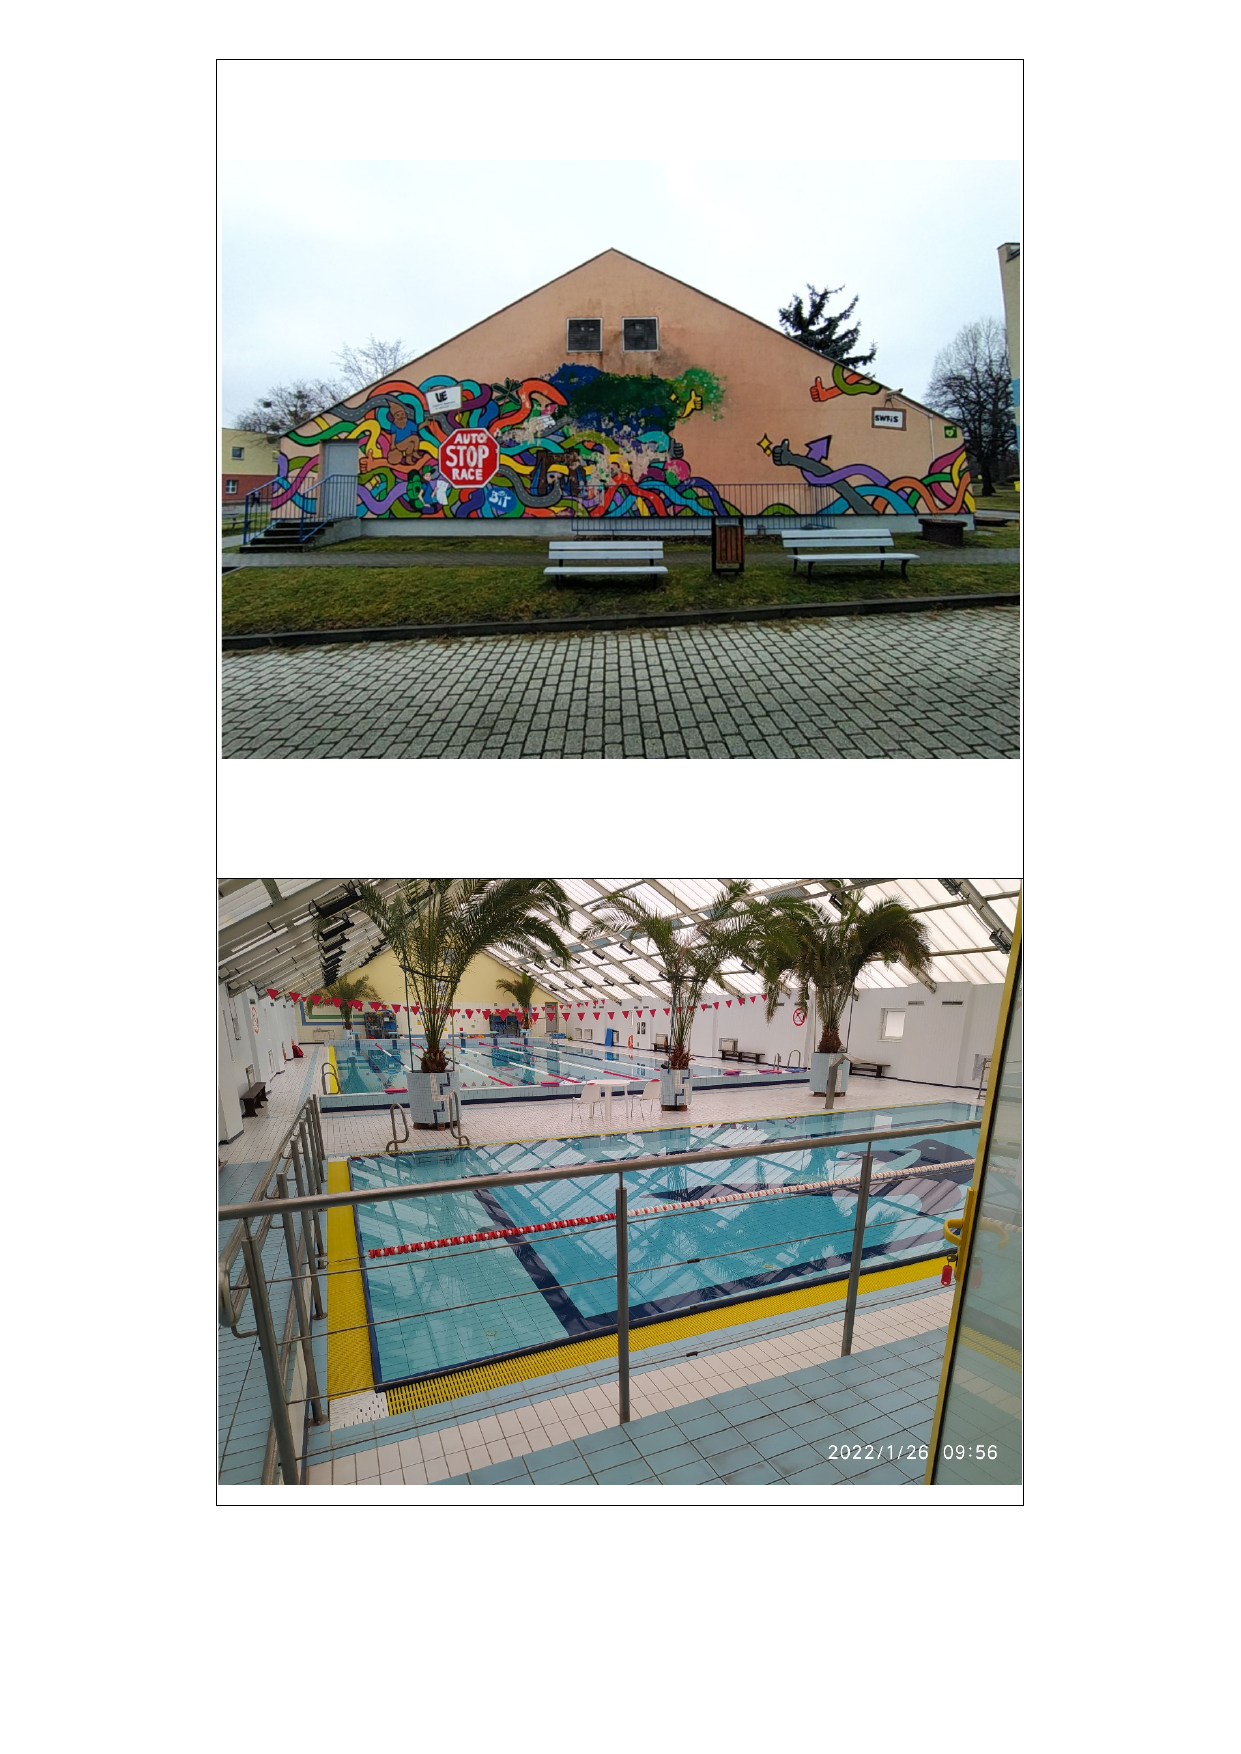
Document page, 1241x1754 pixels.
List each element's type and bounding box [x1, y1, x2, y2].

table_cell [217, 879, 1023, 1505]
table_cell [217, 60, 1023, 878]
picture [218, 879, 1022, 1485]
picture [223, 160, 1020, 759]
